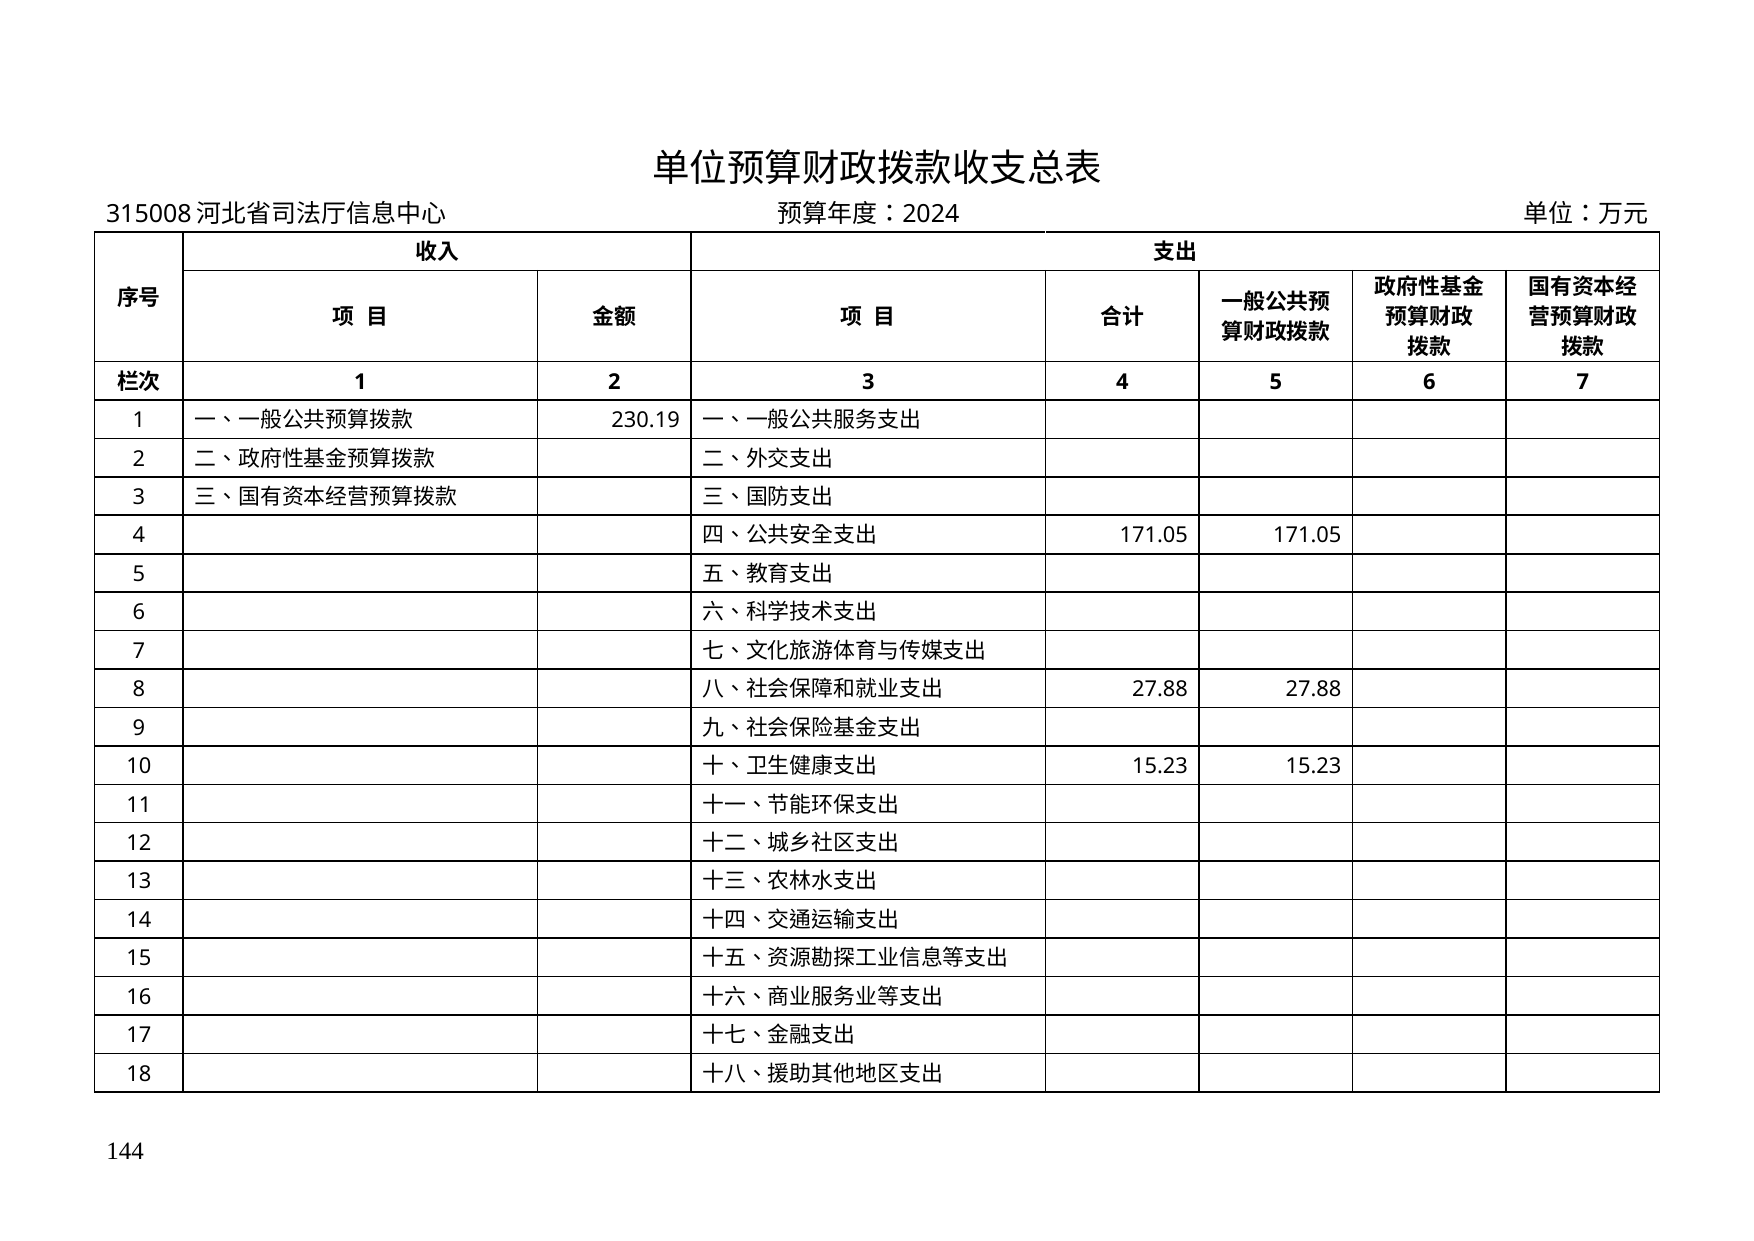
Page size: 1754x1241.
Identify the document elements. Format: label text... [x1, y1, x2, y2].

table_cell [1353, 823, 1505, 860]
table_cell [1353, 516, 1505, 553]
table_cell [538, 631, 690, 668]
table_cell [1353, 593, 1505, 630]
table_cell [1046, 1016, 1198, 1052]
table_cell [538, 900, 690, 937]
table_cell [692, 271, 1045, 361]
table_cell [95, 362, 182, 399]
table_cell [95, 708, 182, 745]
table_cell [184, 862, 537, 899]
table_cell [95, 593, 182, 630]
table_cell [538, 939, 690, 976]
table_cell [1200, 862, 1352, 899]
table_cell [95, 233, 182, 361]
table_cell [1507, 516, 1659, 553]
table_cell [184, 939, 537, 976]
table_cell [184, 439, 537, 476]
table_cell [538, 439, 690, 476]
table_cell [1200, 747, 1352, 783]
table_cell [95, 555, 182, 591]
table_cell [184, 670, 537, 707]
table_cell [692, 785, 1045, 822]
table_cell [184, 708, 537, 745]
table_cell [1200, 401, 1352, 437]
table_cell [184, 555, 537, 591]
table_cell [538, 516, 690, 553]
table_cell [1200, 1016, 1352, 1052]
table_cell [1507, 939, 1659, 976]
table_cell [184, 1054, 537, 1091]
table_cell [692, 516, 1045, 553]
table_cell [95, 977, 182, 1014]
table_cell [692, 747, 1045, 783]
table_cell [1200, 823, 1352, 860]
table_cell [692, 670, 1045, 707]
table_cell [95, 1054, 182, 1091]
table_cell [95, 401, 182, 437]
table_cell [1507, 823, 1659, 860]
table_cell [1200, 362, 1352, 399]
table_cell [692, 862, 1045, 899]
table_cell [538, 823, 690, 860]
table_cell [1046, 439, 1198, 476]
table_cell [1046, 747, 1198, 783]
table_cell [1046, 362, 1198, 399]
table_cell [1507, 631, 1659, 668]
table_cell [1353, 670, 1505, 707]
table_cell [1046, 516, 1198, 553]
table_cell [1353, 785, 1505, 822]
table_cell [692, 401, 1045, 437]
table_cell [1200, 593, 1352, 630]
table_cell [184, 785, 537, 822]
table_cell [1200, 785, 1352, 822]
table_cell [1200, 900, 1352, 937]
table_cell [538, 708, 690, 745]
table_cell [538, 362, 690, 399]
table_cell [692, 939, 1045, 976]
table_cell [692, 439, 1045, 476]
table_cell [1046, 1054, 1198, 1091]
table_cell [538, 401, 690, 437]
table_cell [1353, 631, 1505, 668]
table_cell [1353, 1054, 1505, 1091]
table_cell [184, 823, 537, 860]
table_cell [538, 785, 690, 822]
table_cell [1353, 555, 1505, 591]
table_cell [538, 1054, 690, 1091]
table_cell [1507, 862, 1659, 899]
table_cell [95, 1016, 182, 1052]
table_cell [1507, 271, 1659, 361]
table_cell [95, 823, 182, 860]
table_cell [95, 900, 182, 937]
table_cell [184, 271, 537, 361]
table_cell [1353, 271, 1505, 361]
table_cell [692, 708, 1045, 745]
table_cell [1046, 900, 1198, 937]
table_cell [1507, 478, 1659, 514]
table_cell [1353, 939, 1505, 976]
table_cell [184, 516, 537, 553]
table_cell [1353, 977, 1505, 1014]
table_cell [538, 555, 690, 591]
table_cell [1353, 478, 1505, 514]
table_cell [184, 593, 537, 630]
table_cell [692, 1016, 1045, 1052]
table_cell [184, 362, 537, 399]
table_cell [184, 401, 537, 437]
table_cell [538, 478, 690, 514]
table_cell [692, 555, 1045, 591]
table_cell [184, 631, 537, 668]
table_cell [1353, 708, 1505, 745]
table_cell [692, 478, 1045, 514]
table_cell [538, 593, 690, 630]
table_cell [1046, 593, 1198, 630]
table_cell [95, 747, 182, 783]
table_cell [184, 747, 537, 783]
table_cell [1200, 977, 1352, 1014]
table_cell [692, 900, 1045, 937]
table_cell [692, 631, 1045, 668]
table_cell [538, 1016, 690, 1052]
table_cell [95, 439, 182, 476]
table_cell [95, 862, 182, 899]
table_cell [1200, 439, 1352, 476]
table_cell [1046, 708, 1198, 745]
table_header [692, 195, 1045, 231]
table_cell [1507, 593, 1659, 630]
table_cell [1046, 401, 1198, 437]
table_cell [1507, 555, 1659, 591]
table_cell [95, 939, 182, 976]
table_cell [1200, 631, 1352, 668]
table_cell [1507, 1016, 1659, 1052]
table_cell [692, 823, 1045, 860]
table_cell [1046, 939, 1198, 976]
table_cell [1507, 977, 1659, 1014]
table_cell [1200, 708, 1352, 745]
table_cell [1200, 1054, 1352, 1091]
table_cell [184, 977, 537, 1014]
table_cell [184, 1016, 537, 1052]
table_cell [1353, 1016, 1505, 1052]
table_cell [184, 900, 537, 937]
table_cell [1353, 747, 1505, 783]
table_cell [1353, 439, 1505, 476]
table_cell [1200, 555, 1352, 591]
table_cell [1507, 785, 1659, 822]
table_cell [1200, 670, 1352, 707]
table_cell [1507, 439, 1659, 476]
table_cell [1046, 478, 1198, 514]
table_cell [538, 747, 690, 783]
text 单位预算财政拨款收支总表 [106, 142, 1648, 193]
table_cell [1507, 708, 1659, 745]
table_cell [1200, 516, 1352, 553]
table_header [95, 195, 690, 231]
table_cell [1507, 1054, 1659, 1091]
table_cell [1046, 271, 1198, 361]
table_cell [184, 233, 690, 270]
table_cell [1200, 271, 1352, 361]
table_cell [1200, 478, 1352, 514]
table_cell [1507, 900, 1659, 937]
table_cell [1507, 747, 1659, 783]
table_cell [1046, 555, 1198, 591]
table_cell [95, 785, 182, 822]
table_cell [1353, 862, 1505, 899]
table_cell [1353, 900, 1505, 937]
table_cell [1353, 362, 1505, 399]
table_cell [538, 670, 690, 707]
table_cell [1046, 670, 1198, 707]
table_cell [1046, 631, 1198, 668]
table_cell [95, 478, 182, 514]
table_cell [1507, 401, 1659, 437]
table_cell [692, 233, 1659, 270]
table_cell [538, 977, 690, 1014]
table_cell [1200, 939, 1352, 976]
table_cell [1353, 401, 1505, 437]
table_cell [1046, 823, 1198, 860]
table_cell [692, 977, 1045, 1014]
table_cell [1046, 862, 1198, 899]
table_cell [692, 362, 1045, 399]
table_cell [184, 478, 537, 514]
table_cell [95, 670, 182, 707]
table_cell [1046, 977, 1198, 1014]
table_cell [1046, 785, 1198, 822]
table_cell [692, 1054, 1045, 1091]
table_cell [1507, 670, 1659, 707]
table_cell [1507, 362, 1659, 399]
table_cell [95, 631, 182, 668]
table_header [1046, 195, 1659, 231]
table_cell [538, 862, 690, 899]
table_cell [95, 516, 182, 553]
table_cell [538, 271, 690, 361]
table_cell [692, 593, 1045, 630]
